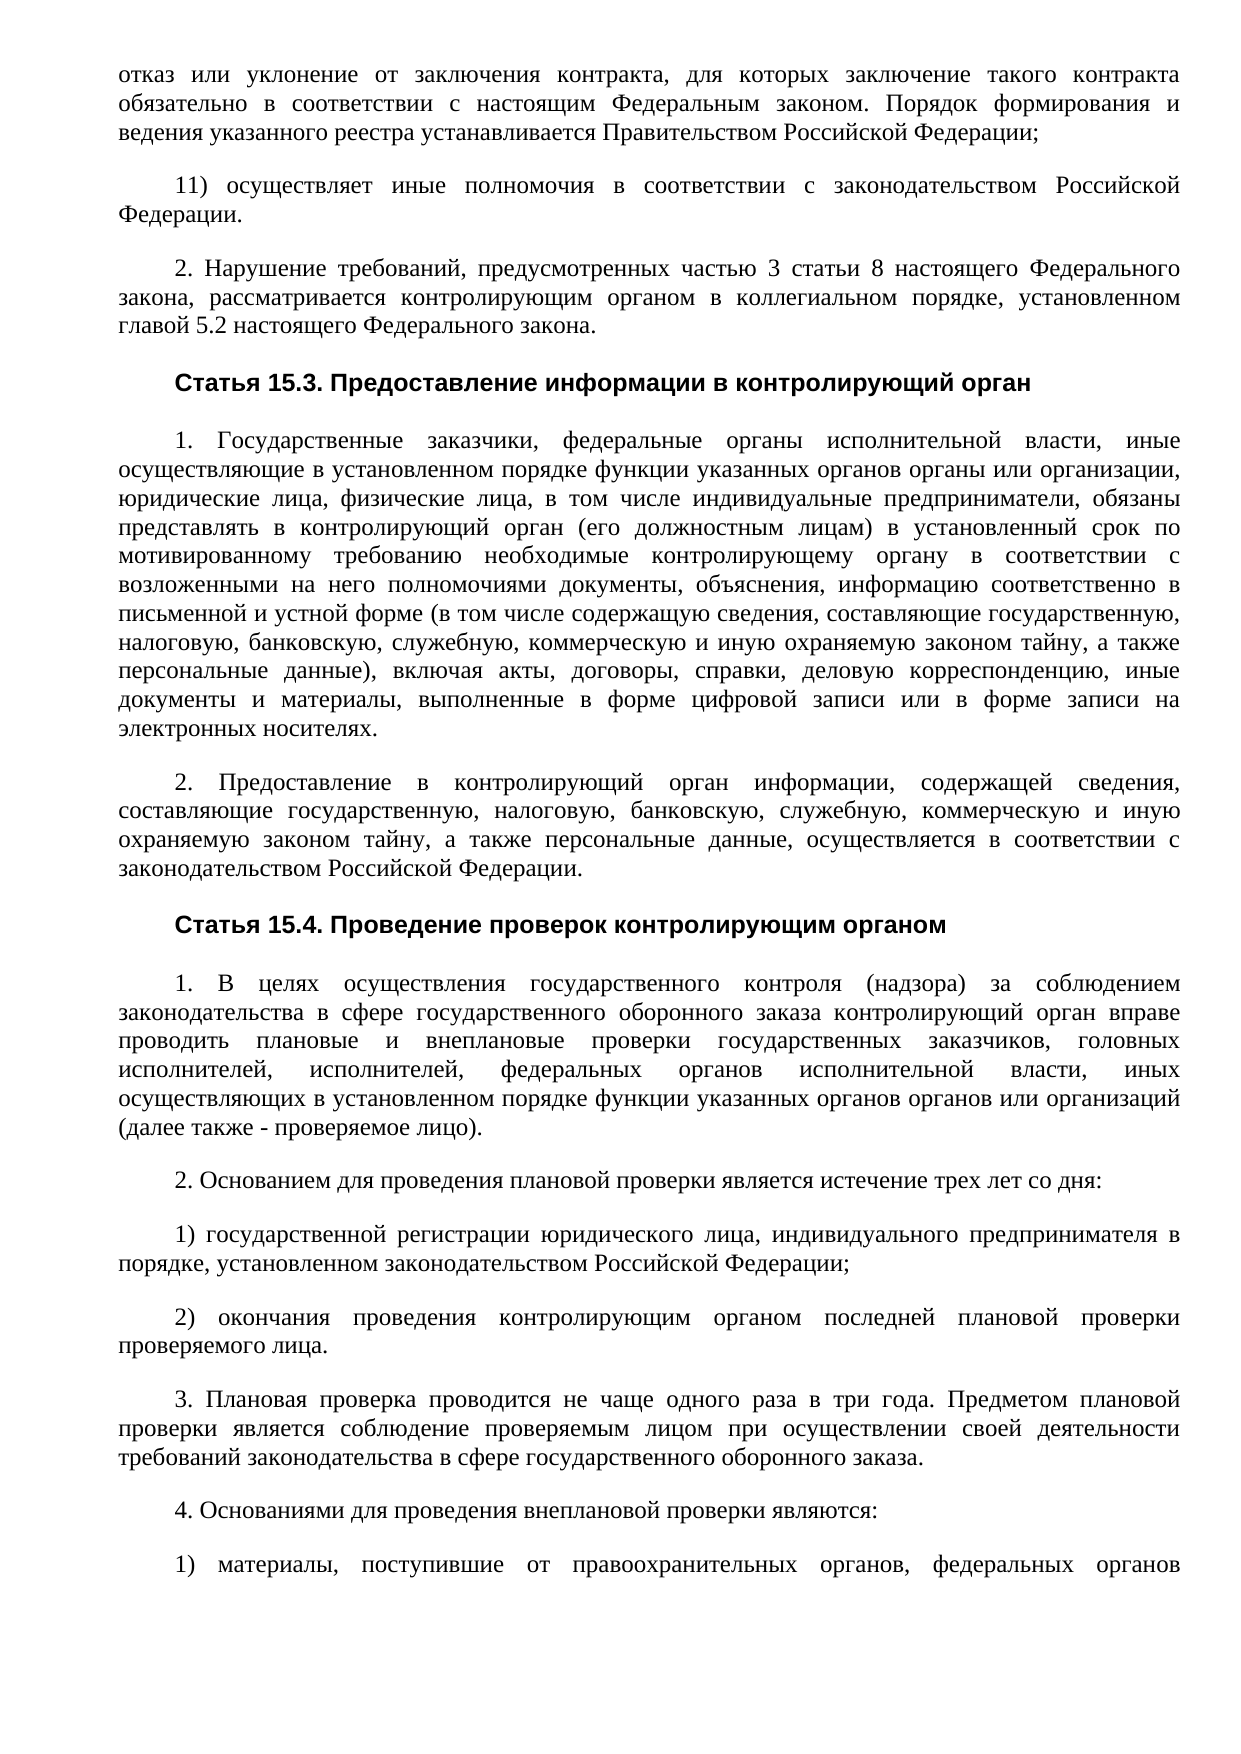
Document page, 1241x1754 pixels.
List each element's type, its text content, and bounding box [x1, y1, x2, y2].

text 2) окончания проведения контролирующим органом последней плановой проверки проверяемого лица. [118, 1302, 1181, 1359]
title Статья 15.4. Проведение проверок контролирующим органом [118, 910, 1181, 939]
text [118, 1549, 1181, 1578]
title Статья 15.3. Предоставление информации в контролирующий орган [118, 368, 1181, 397]
text 4. Основаниями для проведения внеплановой проверки являются: [118, 1495, 1181, 1524]
text 11) осуществляет иные полномочия в соответствии с законодательством Российской Федерации. [118, 170, 1181, 228]
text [118, 59, 1181, 145]
text 1. Государственные заказчики, федеральные органы исполнительной власти, иные осуществляющие в установленном порядке функции указанных органов органы или организации, юридические лица, физические лица, в том числе индивидуальные предприниматели, обязаны представлять в контролирующий орган (его должностным лицам) в установленный срок по мотивированному требованию необходимые контролирующему органу в соответствии с возложенными на него полномочиями документы, объяснения, информацию соответственно в письменной и устной форме (в том числе содержащую сведения, составляющие государственную, налоговую, банковскую, служебную, коммерческую и иную охраняемую законом тайну, а также персональные данные), включая акты, договоры, справки, деловую корреспонденцию, иные документы и материалы, выполненные в форме цифровой записи или в форме записи на электронных носителях. [118, 425, 1181, 742]
text 2. Основанием для проведения плановой проверки является истечение трех лет со дня: [118, 1165, 1181, 1194]
text 1. В целях осуществления государственного контроля (надзора) за соблюдением законодательства в сфере государственного оборонного заказа контролирующий орган вправе проводить плановые и внеплановые проверки государственных заказчиков, головных исполнителей, исполнителей, федеральных органов исполнительной власти, иных осуществляющих в установленном порядке функции указанных органов органов или организаций (далее также - проверяемое лицо). [118, 968, 1181, 1140]
text 2. Предоставление в контролирующий орган информации, содержащей сведения, составляющие государственную, налоговую, банковскую, служебную, коммерческую и иную охраняемую законом тайну, а также персональные данные, осуществляется в соответствии с законодательством Российской Федерации. [118, 767, 1181, 882]
text 3. Плановая проверка проводится не чаще одного раза в три года. Предметом плановой проверки является соблюдение проверяемым лицом при осуществлении своей деятельности требований законодательства в сфере государственного оборонного заказа. [118, 1384, 1181, 1470]
text 1) государственной регистрации юридического лица, индивидуального предпринимателя в порядке, установленном законодательством Российской Федерации; [118, 1219, 1181, 1277]
text 2. Нарушение требований, предусмотренных частью 3 статьи 8 настоящего Федерального закона, рассматривается контролирующим органом в коллегиальном порядке, установленном главой 5.2 настоящего Федерального закона. [118, 253, 1181, 339]
